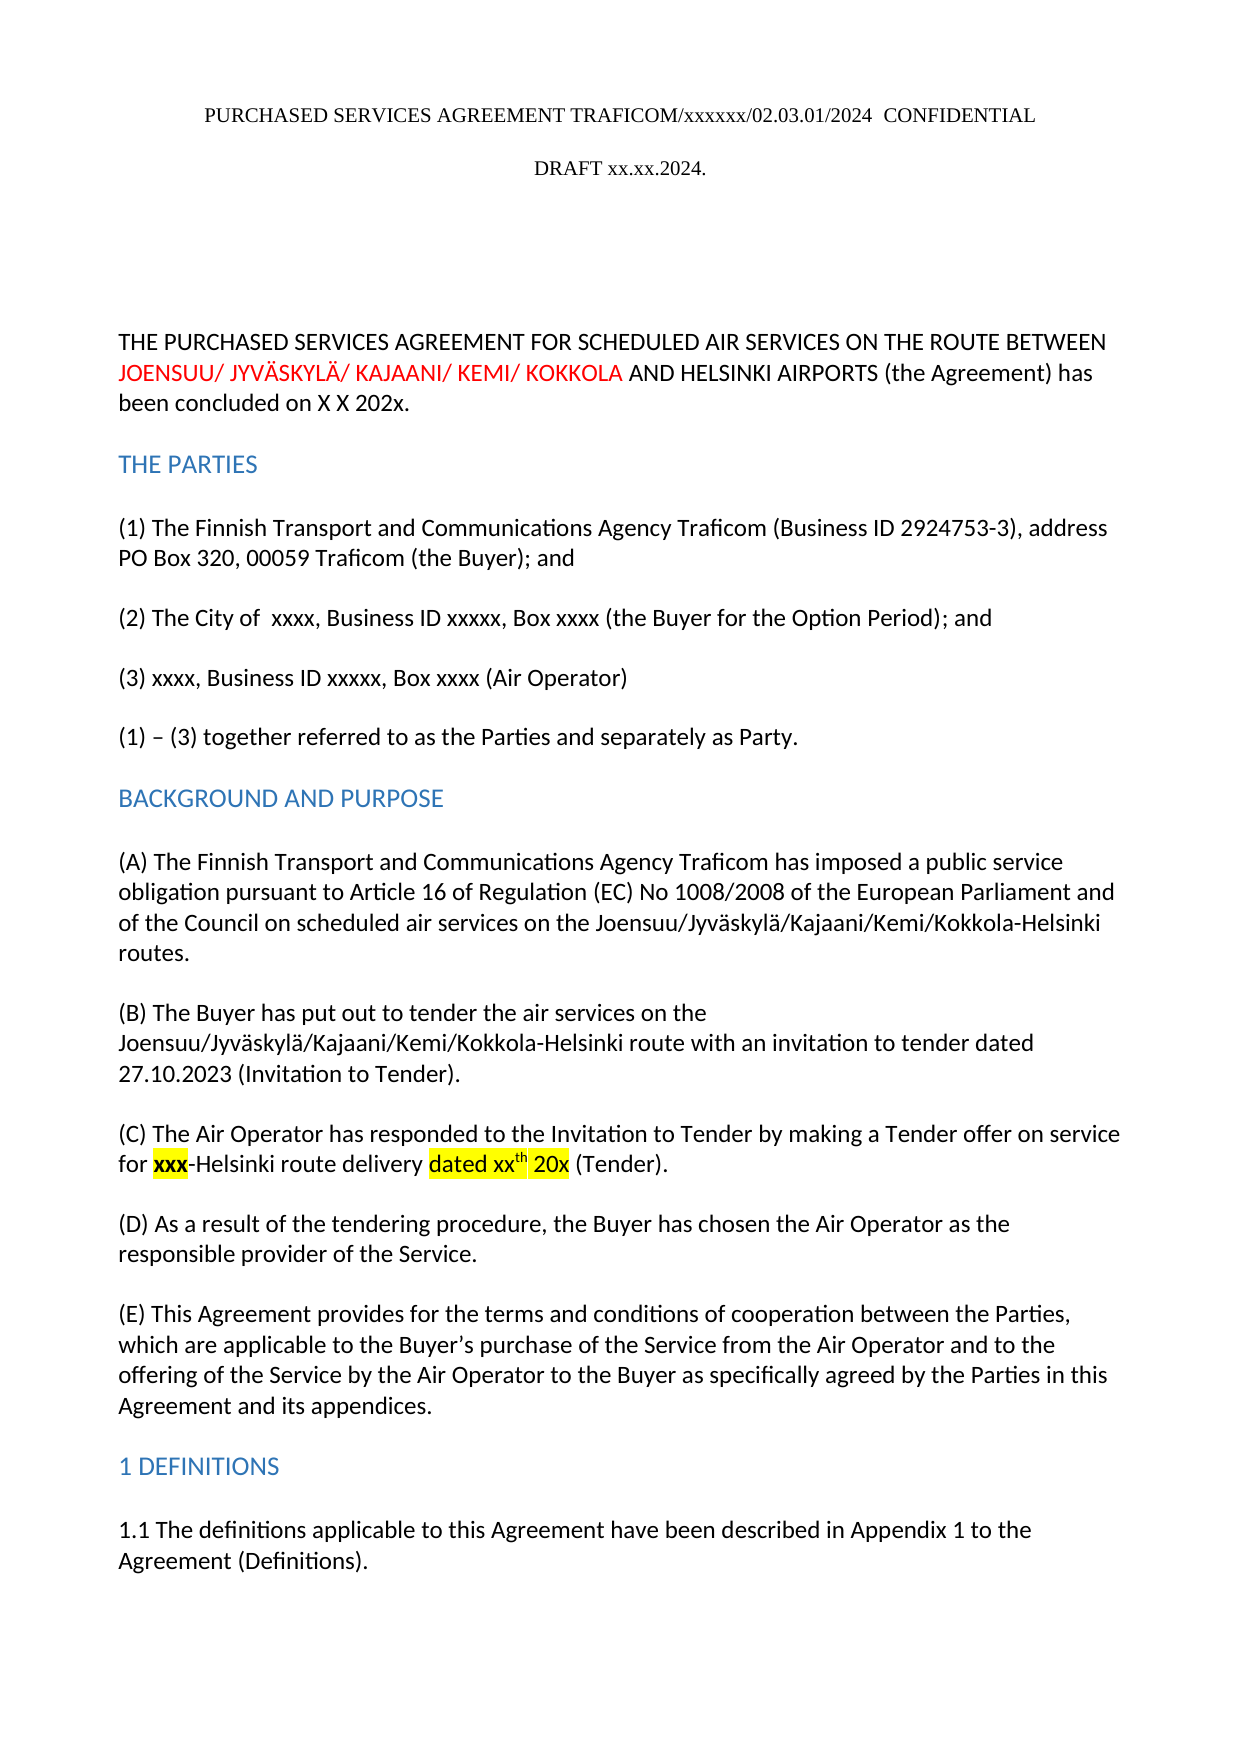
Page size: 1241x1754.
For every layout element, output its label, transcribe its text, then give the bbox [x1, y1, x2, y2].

text (B) The Buyer has put out to tender the air services on the Joensuu/Jyväskylä/Kajaani/Kemi/Kokkola-Helsinki route with an invitation to tender dated 27.10.2023 (Invitation to Tender). [118, 997, 1122, 1089]
text (C) The Air Operator has responded to the Invitation to Tender by making a Tender offer on service for xxx-Helsinki route delivery dated xxth 20x (Tender). [118, 1118, 1122, 1179]
text (E) This Agreement provides for the terms and conditions of cooperation between the Parties, which are applicable to the Buyer’s purchase of the Service from the Air Operator and to the offering of the Service by the Air Operator to the Buyer as specifically agreed by the Parties in this Agreement and its appendices. [118, 1298, 1122, 1420]
text 1.1 The definitions applicable to this Agreement have been described in Appendix 1 to the Agreement (Definitions). [118, 1514, 1122, 1575]
text (1) – (3) together referred to as the Parties and separately as Party. [118, 721, 1122, 752]
subtitle BACKGROUND AND PURPOSE [118, 781, 1122, 814]
text (1) The Finnish Transport and Communications Agency Traficom (Business ID 2924753-3), address PO Box 320, 00059 Traficom (the Buyer); and [118, 512, 1122, 573]
subtitle 1 DEFINITIONS [118, 1449, 1122, 1482]
text (2) The City of xxxx, Business ID xxxxx, Box xxxx (the Buyer for the Option Period); and [118, 602, 1122, 632]
text (3) xxxx, Business ID xxxxx, Box xxxx (Air Operator) [118, 662, 1122, 692]
text THE PURCHASED SERVICES AGREEMENT FOR SCHEDULED AIR SERVICES ON THE ROUTE BETWEEN JOENSUU/ JYVÄSKYLÄ/ KAJAANI/ KEMI/ KOKKOLA AND HELSINKI AIRPORTS (the Agreement) has been concluded on X X 202x. [118, 326, 1122, 418]
text (D) As a result of the tendering procedure, the Buyer has chosen the Air Operator as the responsible provider of the Service. [118, 1208, 1122, 1269]
text (A) The Finnish Transport and Communications Agency Traficom has imposed a public service obligation pursuant to Article 16 of Regulation (EC) No 1008/2008 of the European Parliament and of the Council on scheduled air services on the Joensuu/Jyväskylä/Kajaani/Kemi/Kokkola-Helsinki routes. [118, 846, 1122, 968]
subtitle THE PARTIES [118, 447, 1122, 480]
